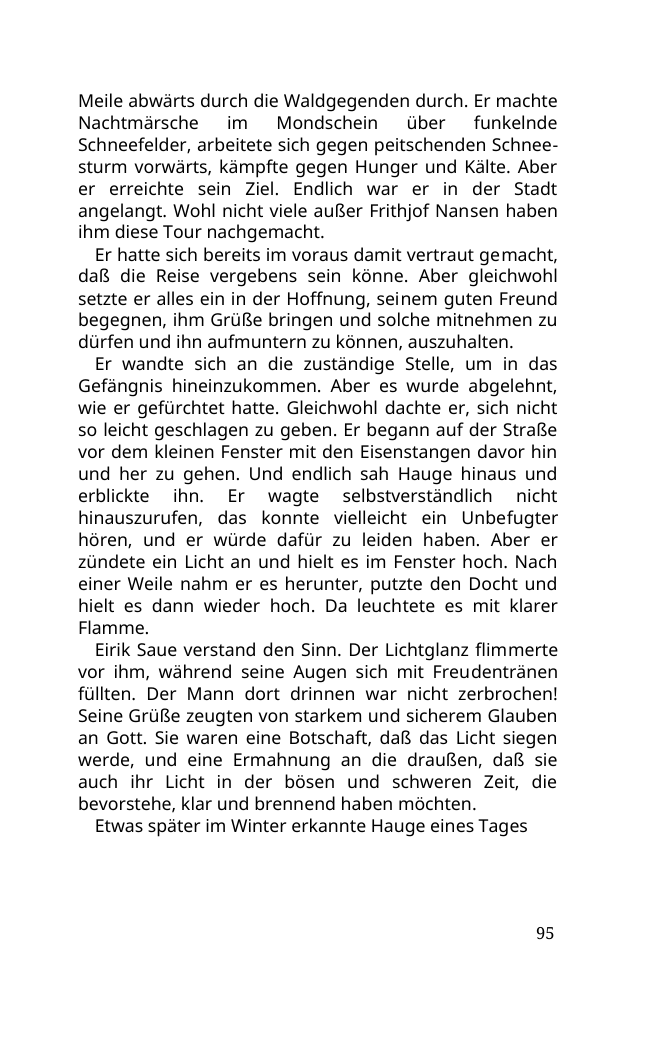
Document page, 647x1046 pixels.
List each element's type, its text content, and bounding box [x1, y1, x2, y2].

text Etwas später im Winter erkannte Hauge eines Tages [78, 815, 637, 837]
text Meile abwärts durch die Waldgegenden durch. Er machte Nachtmärsche im Mondschein über funkelnde Schneefelder, arbeitete sich gegen peitschenden Schneesturm vorwärts, kämpfte gegen Hunger und Kälte. Aber er erreichte sein Ziel. Endlich war er in der Stadt angelangt. Wohl nicht viele außer Frithjof Nansen haben ihm diese Tour nachgemacht. [78, 89, 558, 243]
text Eirik Saue verstand den Sinn. Der Lichtglanz flimmerte vor ihm, während seine Augen sich mit Freudentränen füllten. Der Mann dort drinnen war nicht zerbrochen! Seine Grüße zeugten von starkem und sicherem Glauben an Gott. Sie waren eine Botschaft, daß das Licht siegen werde, und eine Ermahnung an die draußen, daß sie auch ihr Licht in der bösen und schweren Zeit, die bevorstehe, klar und brennend haben möchten. [78, 639, 558, 815]
text Er wandte sich an die zuständige Stelle, um in das Gefängnis hineinzukommen. Aber es wurde abgelehnt, wie er gefürchtet hatte. Gleichwohl dachte er, sich nicht so leicht geschlagen zu geben. Er begann auf der Straße vor dem kleinen Fenster mit den Eisenstangen davor hin und her zu gehen. Und endlich sah Hauge hinaus und erblickte ihn. Er wagte selbstverständlich nicht hinauszurufen, das konnte vielleicht ein Unbefugter hören, und er würde dafür zu leiden haben. Aber er zündete ein Licht an und hielt es im Fenster hoch. Nach einer Weile nahm er es herunter, putzte den Docht und hielt es dann wieder hoch. Da leuchtete es mit klarer Flamme. [78, 353, 558, 639]
text Er hatte sich bereits im voraus damit vertraut gemacht, daß die Reise vergebens sein könne. Aber gleichwohl setzte er alles ein in der Hoffnung, seinem guten Freund begegnen, ihm Grüße bringen und solche mitnehmen zu dürfen und ihn aufmuntern zu können, auszuhalten. [78, 243, 558, 353]
text 95 [536, 926, 554, 942]
